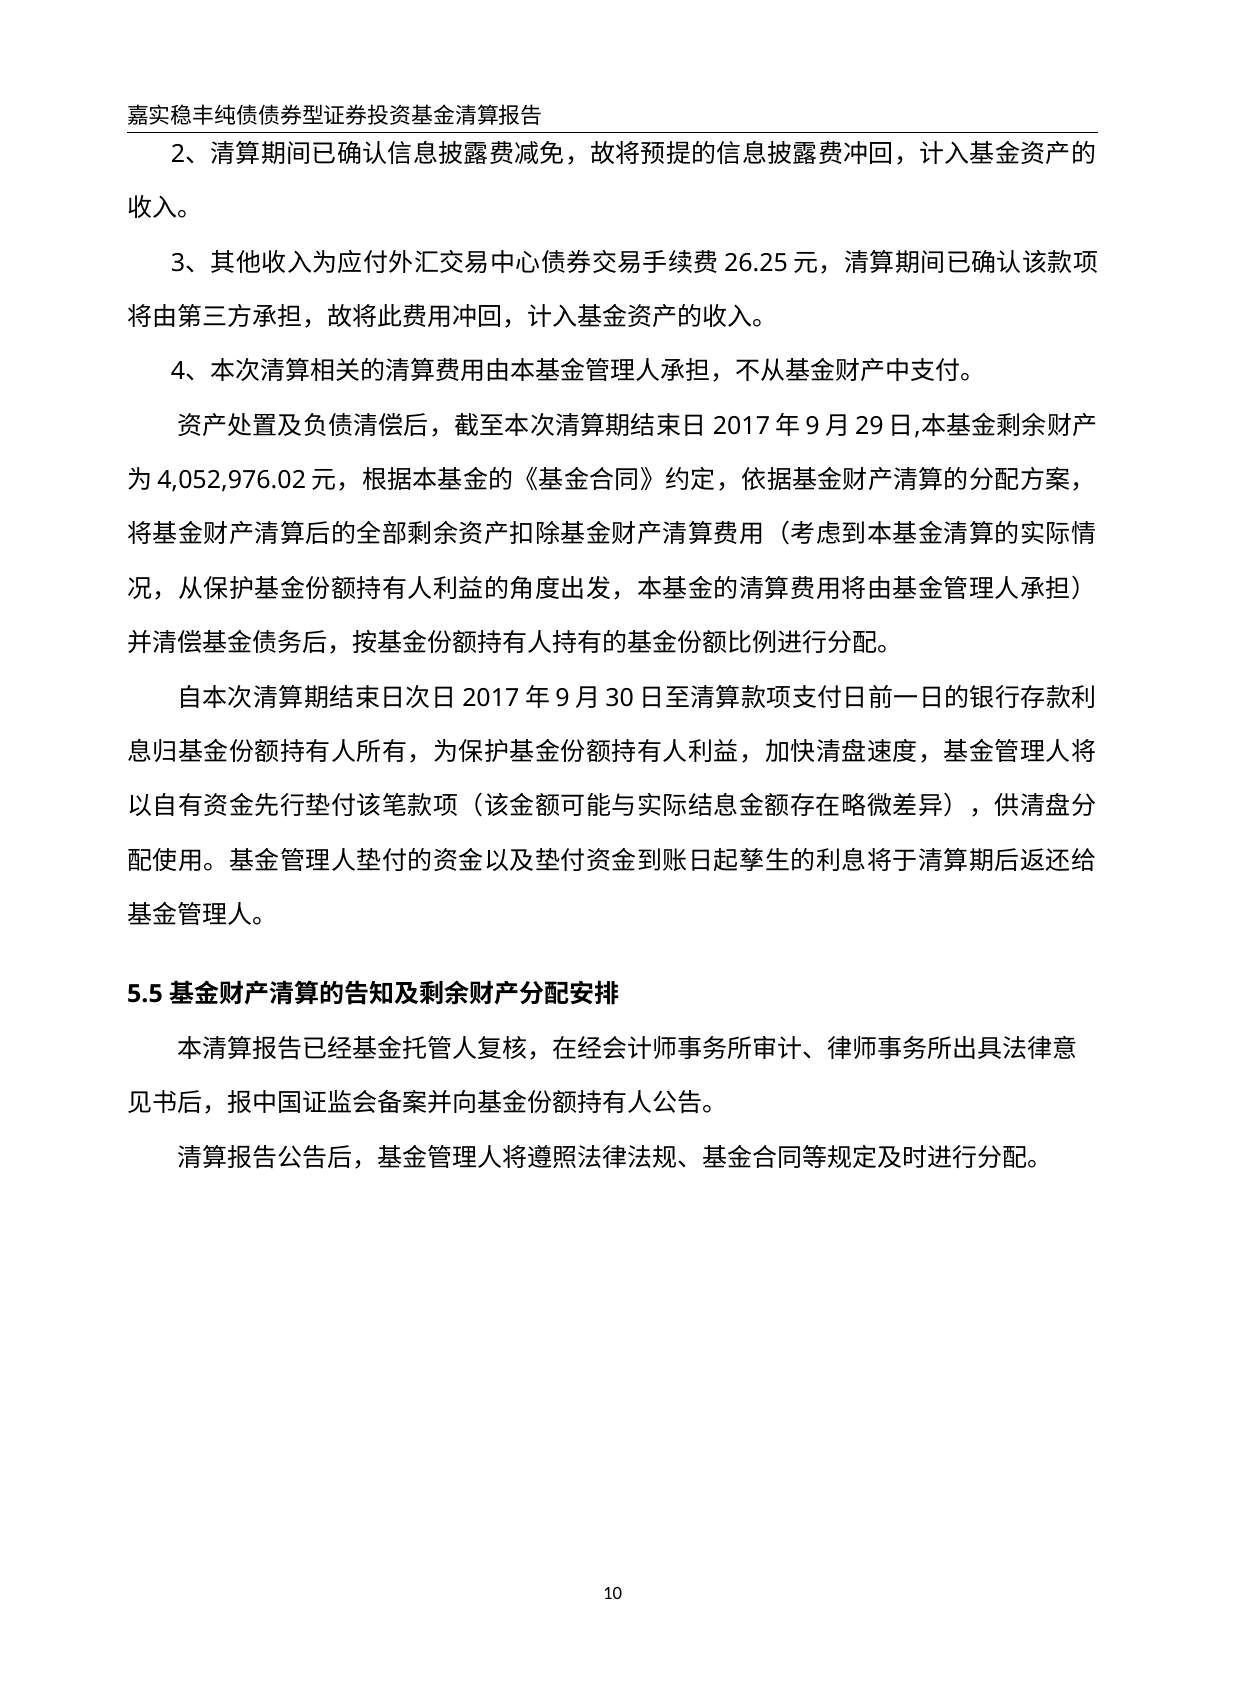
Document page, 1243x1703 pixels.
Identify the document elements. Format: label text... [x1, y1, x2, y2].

text 4、本次清算相关的清算费用由本基金管理人承担，不从基金财产中支付。 [127, 351, 1098, 387]
text 本清算报告已经基金托管人复核，在经会计师事务所审计、律师事务所出具法律意见书后，报中国证监会备案并向基金份额持有人公告。 [127, 1028, 1098, 1119]
text 5.5 基金财产清算的告知及剩余财产分配安排 [127, 974, 1098, 1010]
text 清算报告公告后，基金管理人将遵照法律法规、基金合同等规定及时进行分配。 [127, 1137, 1098, 1173]
text 3、其他收入为应付外汇交易中心债券交易手续费26.25元，清算期间已确认该款项将由第三方承担，故将此费用冲回，计入基金资产的收入。 [127, 242, 1098, 333]
text 资产处置及负债清偿后，截至本次清算期结束日2017年9月29日,本基金剩余财产为4,052,976.02元，根据本基金的《基金合同》约定，依据基金财产清算的分配方案，将基金财产清算后的全部剩余资产扣除基金财产清算费用（考虑到本基金清算的实际情况，从保护基金份额持有人利益的角度出发，本基金的清算费用将由基金管理人承担）并清偿基金债务后，按基金份额持有人持有的基金份额比例进行分配。 [127, 405, 1098, 659]
text 自本次清算期结束日次日2017年9月30日至清算款项支付日前一日的银行存款利息归基金份额持有人所有，为保护基金份额持有人利益，加快清盘速度，基金管理人将以自有资金先行垫付该笔款项（该金额可能与实际结息金额存在略微差异），供清盘分配使用。基金管理人垫付的资金以及垫付资金到账日起孳生的利息将于清算期后返还给基金管理人。 [127, 677, 1098, 931]
text 2、清算期间已确认信息披露费减免，故将预提的信息披露费冲回，计入基金资产的收入。 [127, 133, 1098, 224]
